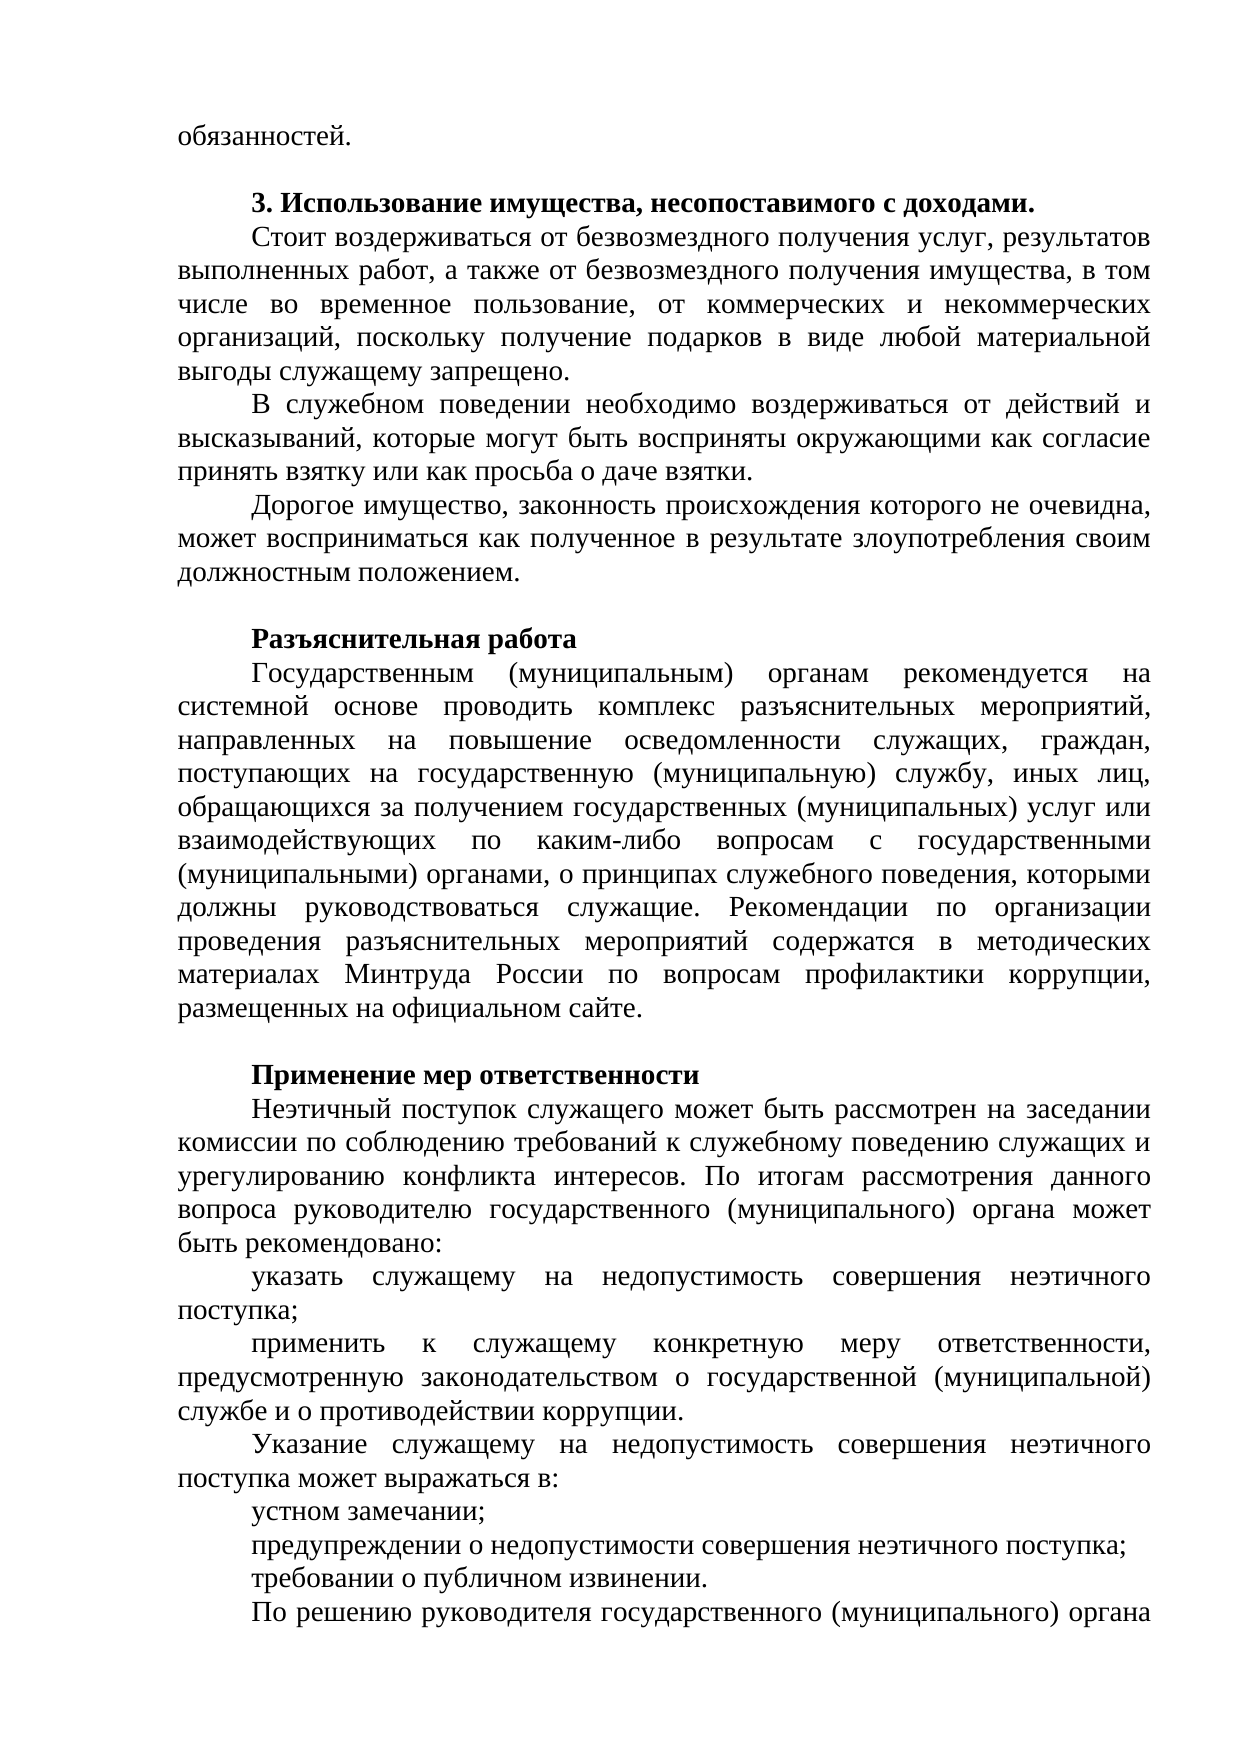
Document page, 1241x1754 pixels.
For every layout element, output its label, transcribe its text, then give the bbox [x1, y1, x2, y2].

text предупреждении о недопустимости совершения неэтичного поступка; [177, 1527, 1152, 1560]
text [177, 118, 1152, 152]
text 3. Использование имущества, несопоставимого с доходами. [177, 185, 1152, 219]
text Неэтичный поступок служащего может быть рассмотрен на заседании комиссии по соблюдению требований к служебному поведению служащих и урегулированию конфликта интересов. По итогам рассмотрения данного вопроса руководителю государственного (муниципального) органа может быть рекомендовано: [177, 1091, 1152, 1258]
text требовании о публичном извинении. [177, 1560, 1152, 1594]
text Государственным (муниципальным) органам рекомендуется на системной основе проводить комплекс разъяснительных мероприятий, направленных на повышение осведомленности служащих, граждан, поступающих на государственную (муниципальную) службу, иных лиц, обращающихся за получением государственных (муниципальных) услуг или взаимодействующих по каким-либо вопросам с государственными (муниципальными) органами, о принципах служебного поведения, которыми должны руководствоваться служащие. Рекомендации по организации проведения разъяснительных мероприятий содержатся в методических материалах Минтруда России по вопросам профилактики коррупции, размещенных на официальном сайте. [177, 655, 1152, 1024]
text Указание служащему на недопустимость совершения неэтичного поступка может выражаться в: [177, 1426, 1152, 1493]
text Стоит воздерживаться от безвозмездного получения услуг, результатов выполненных работ, а также от безвозмездного получения имущества, в том числе во временное пользование, от коммерческих и некоммерческих организаций, поскольку получение подарков в виде любой материальной выгоды служащему запрещено. [177, 219, 1152, 386]
text Дорогое имущество, законность происхождения которого не очевидна, может восприниматься как полученное в результате злоупотребления своим должностным положением. [177, 487, 1152, 588]
text указать служащему на недопустимость совершения неэтичного поступка; [177, 1258, 1152, 1326]
text устном замечании; [177, 1493, 1152, 1527]
text В служебном поведении необходимо воздерживаться от действий и высказываний, которые могут быть восприняты окружающими как согласие принять взятку или как просьба о даче взятки. [177, 386, 1152, 487]
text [177, 1594, 1152, 1627]
text применить к служащему конкретную меру ответственности, предусмотренную законодательством о государственной (муниципальной) службе и о противодействии коррупции. [177, 1326, 1152, 1426]
text Применение мер ответственности [177, 1057, 1152, 1091]
text Разъяснительная работа [177, 621, 1152, 655]
